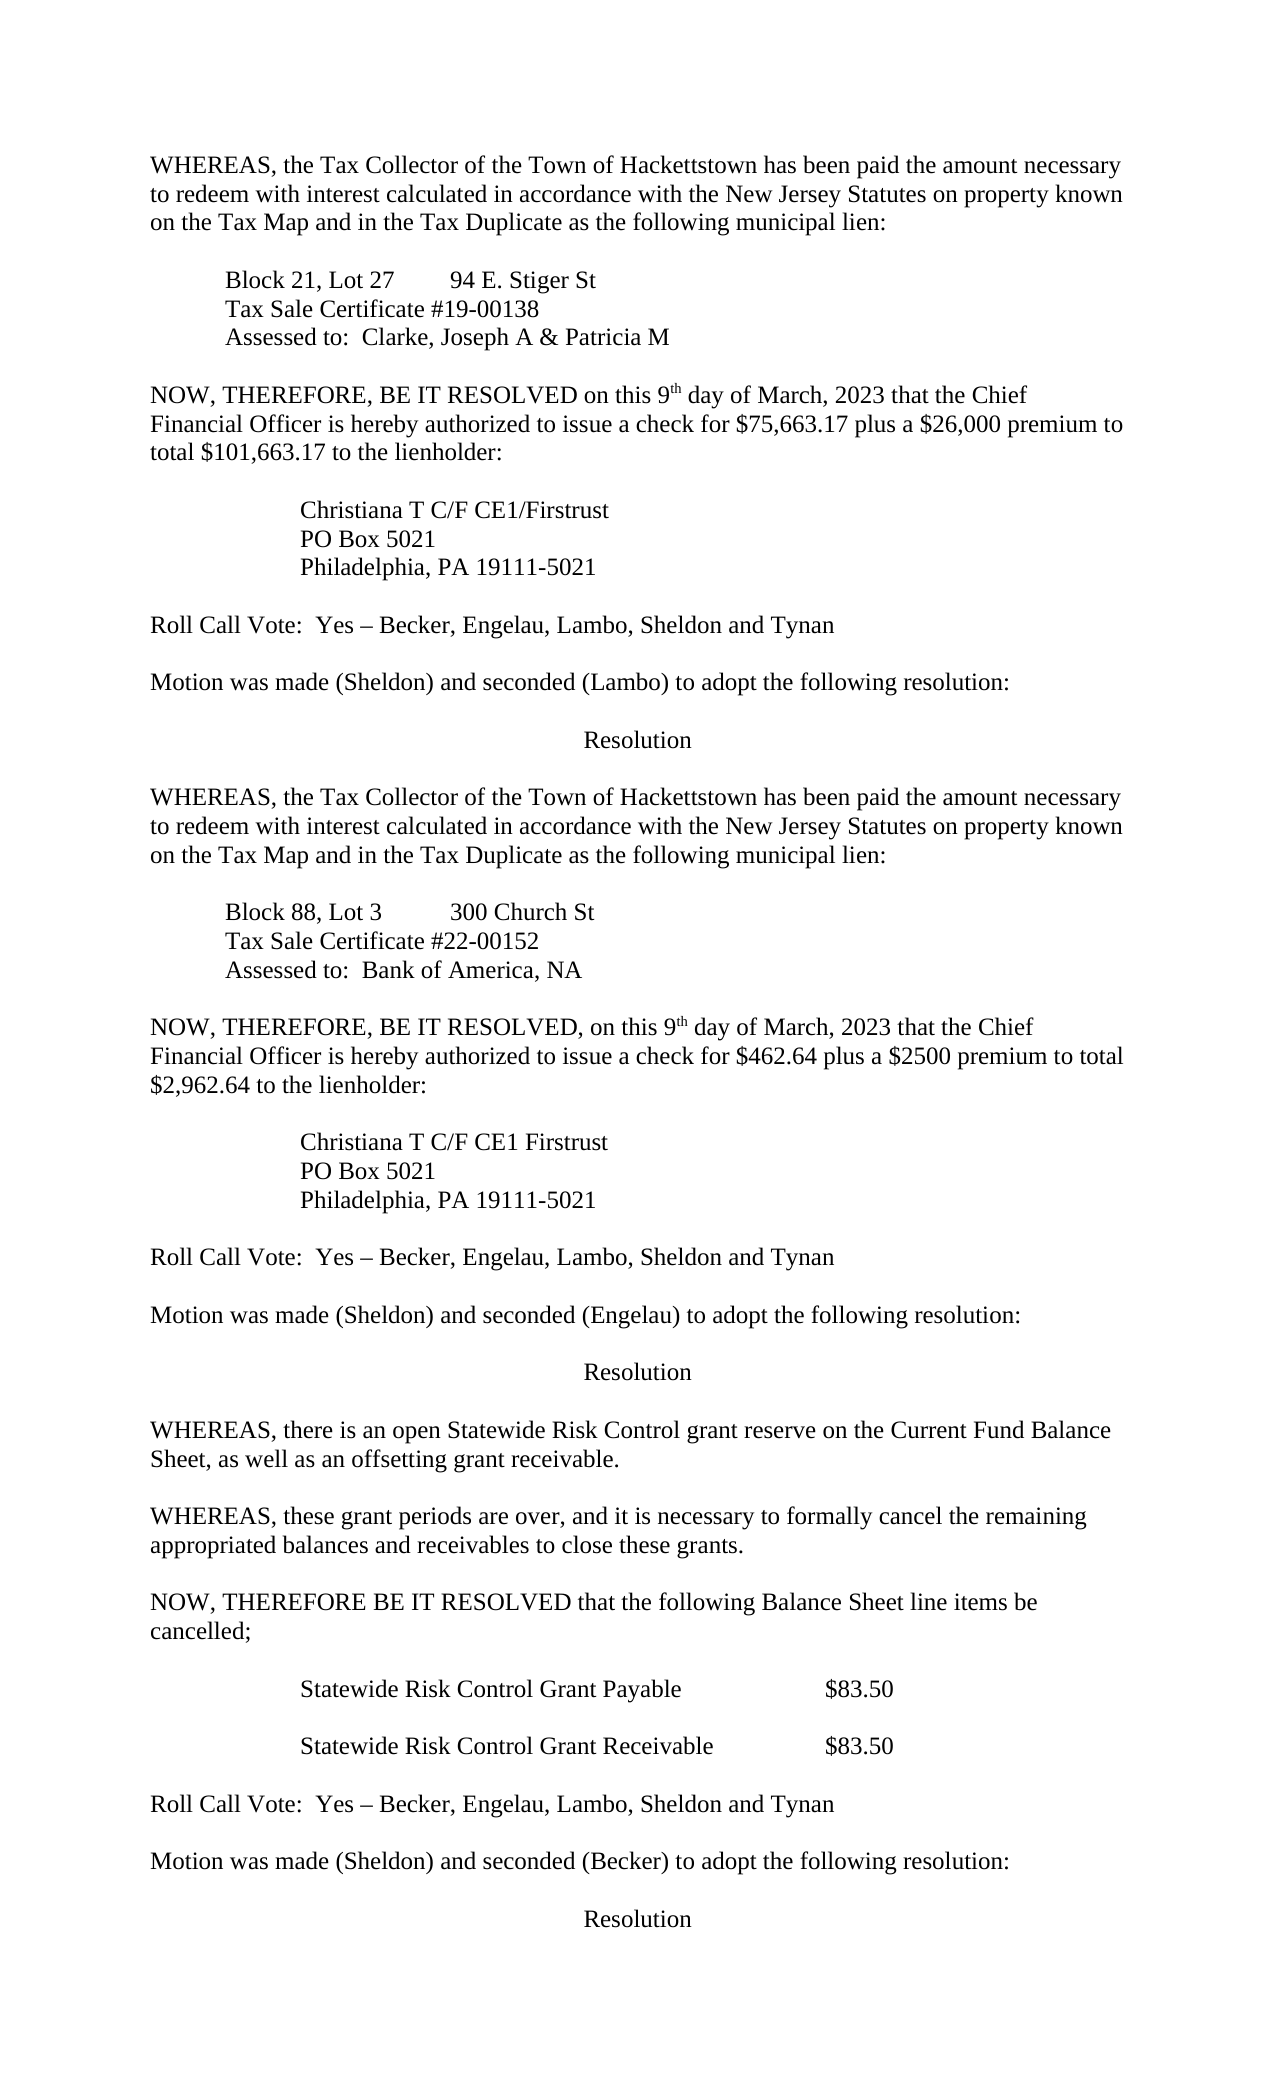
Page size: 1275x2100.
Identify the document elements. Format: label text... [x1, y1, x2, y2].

text Block 21, Lot 27 94 E. Stiger St [150, 265, 1125, 294]
text Roll Call Vote: Yes – Becker, Engelau, Lambo, Sheldon and Tynan [150, 610, 1125, 639]
text Block 88, Lot 3 300 Church St [150, 897, 1125, 926]
text Motion was made (Sheldon) and seconded (Engelau) to adopt the following resolution: [150, 1300, 1125, 1329]
text Statewide Risk Control Grant Payable $83.50 [150, 1674, 1125, 1702]
text NOW, THEREFORE BE IT RESOLVED that the following Balance Sheet line items be cancelled; [150, 1587, 1125, 1645]
text WHEREAS, the Tax Collector of the Town of Hackettstown has been paid the amount necessary to redeem with interest calculated in accordance with the New Jersey Statutes on property known on the Tax Map and in the Tax Duplicate as the following municipal lien: [150, 150, 1125, 236]
text Motion was made (Sheldon) and seconded (Lambo) to adopt the following resolution: [150, 667, 1125, 696]
text Philadelphia, PA 19111-5021 [150, 1185, 1125, 1214]
text Tax Sale Certificate #22-00152 [150, 926, 1125, 955]
text Roll Call Vote: Yes – Becker, Engelau, Lambo, Sheldon and Tynan [150, 1789, 1125, 1817]
text Resolution [150, 1357, 1125, 1386]
text WHEREAS, these grant periods are over, and it is necessary to formally cancel the remaining appropriated balances and receivables to close these grants. [150, 1501, 1125, 1559]
text Assessed to: Bank of America, NA [150, 955, 1125, 984]
text Resolution [150, 725, 1125, 754]
text Philadelphia, PA 19111-5021 [150, 552, 1125, 581]
text Tax Sale Certificate #19-00138 [150, 294, 1125, 322]
text Christiana T C/F CE1 Firstrust [150, 1127, 1125, 1156]
text Christiana T C/F CE1/Firstrust [150, 495, 1125, 524]
text Statewide Risk Control Grant Receivable $83.50 [150, 1731, 1125, 1760]
text NOW, THEREFORE, BE IT RESOLVED on this 9th day of March, 2023 that the Chief Financial Officer is hereby authorized to issue a check for $75,663.17 plus a $26,000 premium to total $101,663.17 to the lienholder: [150, 380, 1125, 466]
text WHEREAS, there is an open Statewide Risk Control grant reserve on the Current Fund Balance Sheet, as well as an offsetting grant receivable. [150, 1415, 1125, 1472]
text Roll Call Vote: Yes – Becker, Engelau, Lambo, Sheldon and Tynan [150, 1242, 1125, 1271]
text WHEREAS, the Tax Collector of the Town of Hackettstown has been paid the amount necessary to redeem with interest calculated in accordance with the New Jersey Statutes on property known on the Tax Map and in the Tax Duplicate as the following municipal lien: [150, 782, 1125, 869]
text PO Box 5021 [150, 524, 1125, 552]
text Motion was made (Sheldon) and seconded (Becker) to adopt the following resolution: [150, 1846, 1125, 1875]
text PO Box 5021 [150, 1156, 1125, 1185]
text NOW, THEREFORE, BE IT RESOLVED, on this 9th day of March, 2023 that the Chief Financial Officer is hereby authorized to issue a check for $462.64 plus a $2500 premium to total $2,962.64 to the lienholder: [150, 1012, 1125, 1099]
text Resolution [150, 1904, 1125, 1932]
text Assessed to: Clarke, Joseph A & Patricia M [150, 322, 1125, 351]
